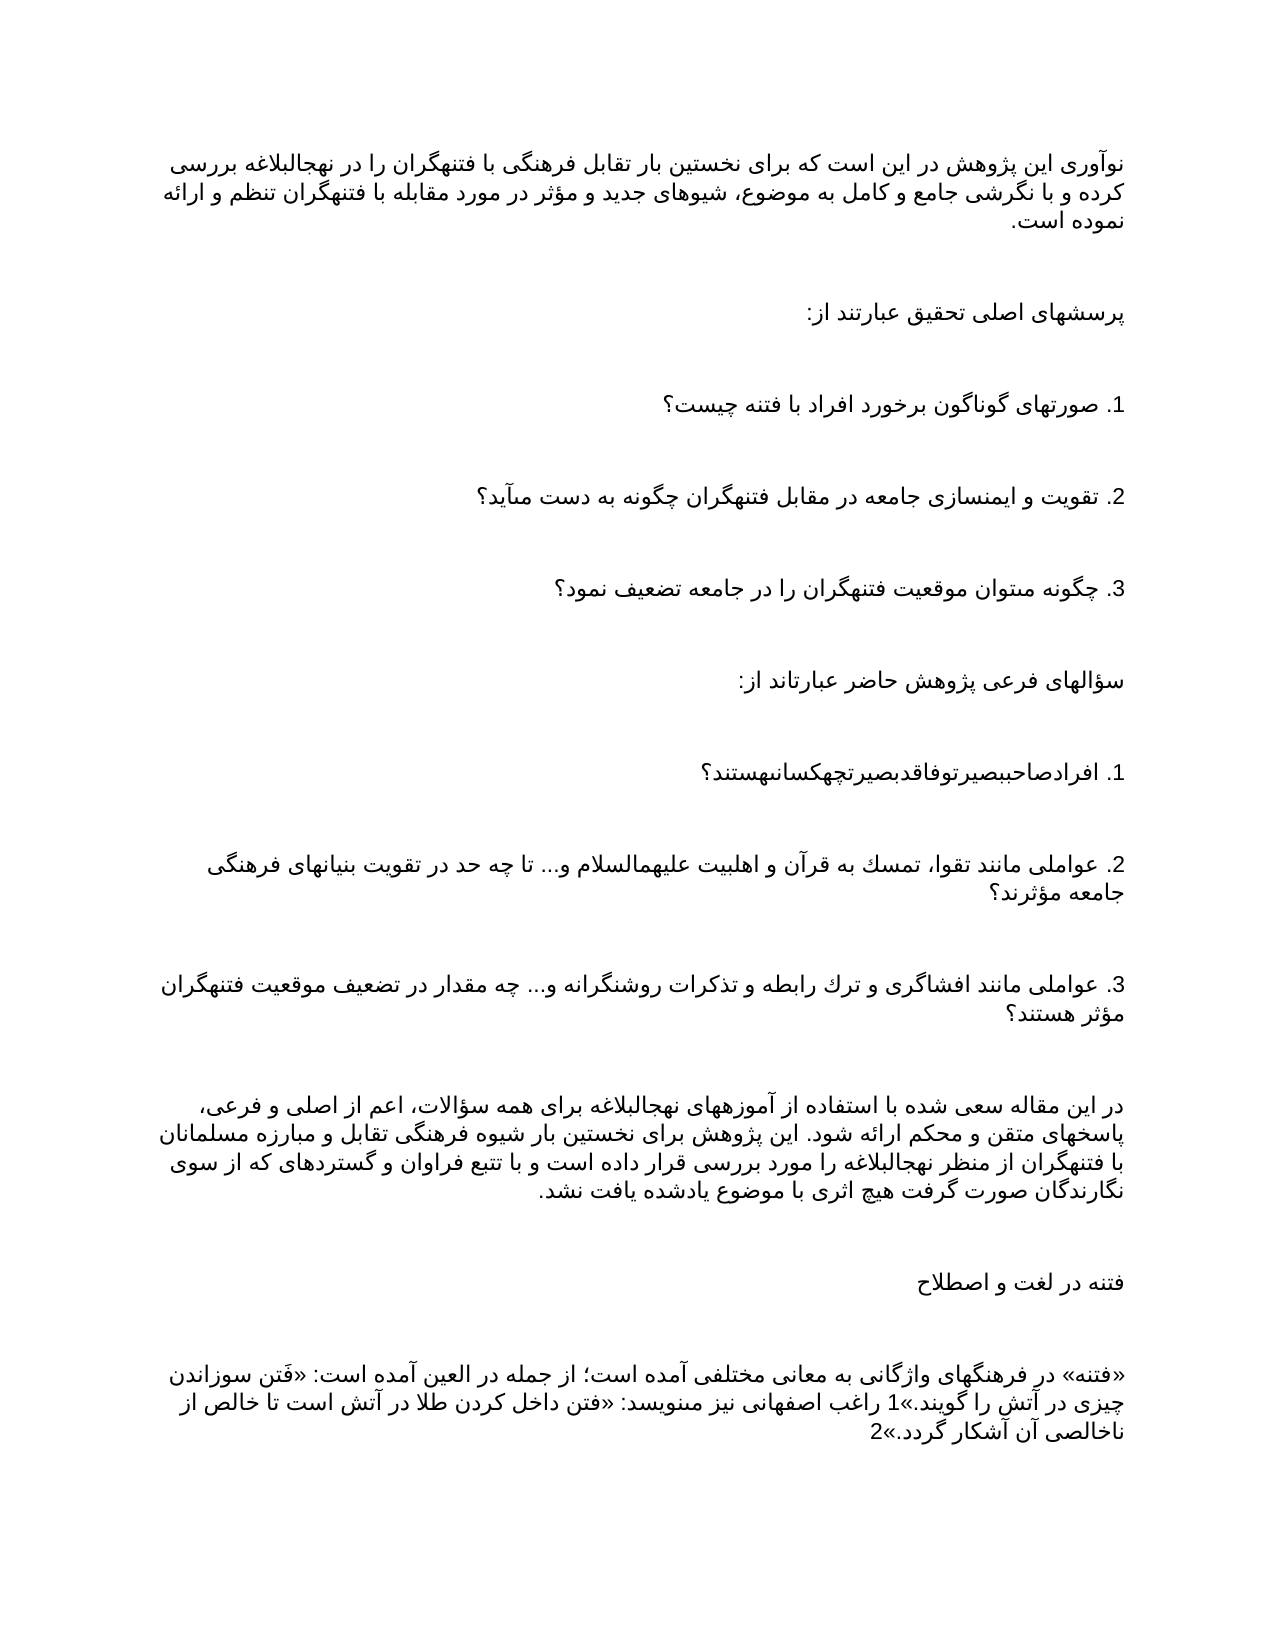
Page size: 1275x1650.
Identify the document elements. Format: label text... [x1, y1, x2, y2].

text 1. افرادصاحب‏بصيرت‏وفاقدبصيرت‏چه‏كسانى‏هستند؟ [150, 759, 1125, 785]
text 3. چگونه مى‏توان موقعيت فتنه‏گران را در جامعه تضعيف نمود؟ [150, 575, 1125, 601]
text «فتنه» در فرهنگ‏هاى واژگانى به معانى مختلفى آمده است؛ از جمله در العين آمده است: «فَتن سوزاندن چيزى در آتش را گويند.»1 راغب اصفهانى نيز مى‏نويسد: «فتن داخل كردن طلا در آتش است تا خالص از ناخالصى آن آشكار گردد.»2 [150, 1361, 1125, 1444]
text 2. عواملى مانند تقوا، تمسك به قرآن و اهل‏بيت عليهم‏السلام و... تا چه حد در تقويت بنيان‏هاى فرهنگى جامعه مؤثرند؟ [150, 851, 1125, 906]
text فتنه در لغت و اصطلاح [150, 1269, 1125, 1295]
text 1. صورت‏هاى گوناگون برخورد افراد با فتنه چيست؟ [150, 391, 1125, 417]
text پرسش‏هاى اصلى تحقيق عبارتند از: [150, 299, 1125, 325]
text در اين مقاله سعى شده با استفاده از آموزه‏هاى نهج‏البلاغه براى همه سؤالات، اعم از اصلى و فرعى، پاسخ‏هاى متقن و محكم ارائه شود. اين پژوهش براى نخستين بار شيوه فرهنگى تقابل و مبارزه مسلمانان با فتنه‏گران از منظر نهج‏البلاغه را مورد بررسى قرار داده است و با تتبع فراوان و گسترده‏اى كه از سوى نگارندگان صورت گرفت هيچ اثرى با موضوع يادشده يافت نشد. [150, 1092, 1125, 1203]
text نوآورى اين پژوهش در اين است كه براى نخستين بار تقابل فرهنگى با فتنه‏گران را در نهج‏البلاغه بررسى كرده و با نگرشى جامع و كامل به موضوع، شيوه‏اى جديد و مؤثر در مورد مقابله با فتنه‏گران تنظم و ارائه نموده است. [150, 150, 1125, 233]
text 2. تقويت و ايمن‏سازى جامعه در مقابل فتنه‏گران چگونه به دست مى‏آيد؟ [150, 483, 1125, 509]
text سؤال‏هاى فرعى پژوهش حاضر عبارت‏اند از: [150, 667, 1125, 693]
text 3. عواملى مانند افشاگرى و ترك رابطه و تذكرات روشنگرانه و... چه مقدار در تضعيف موقعيت فتنه‏گران مؤثر هستند؟ [150, 971, 1125, 1026]
